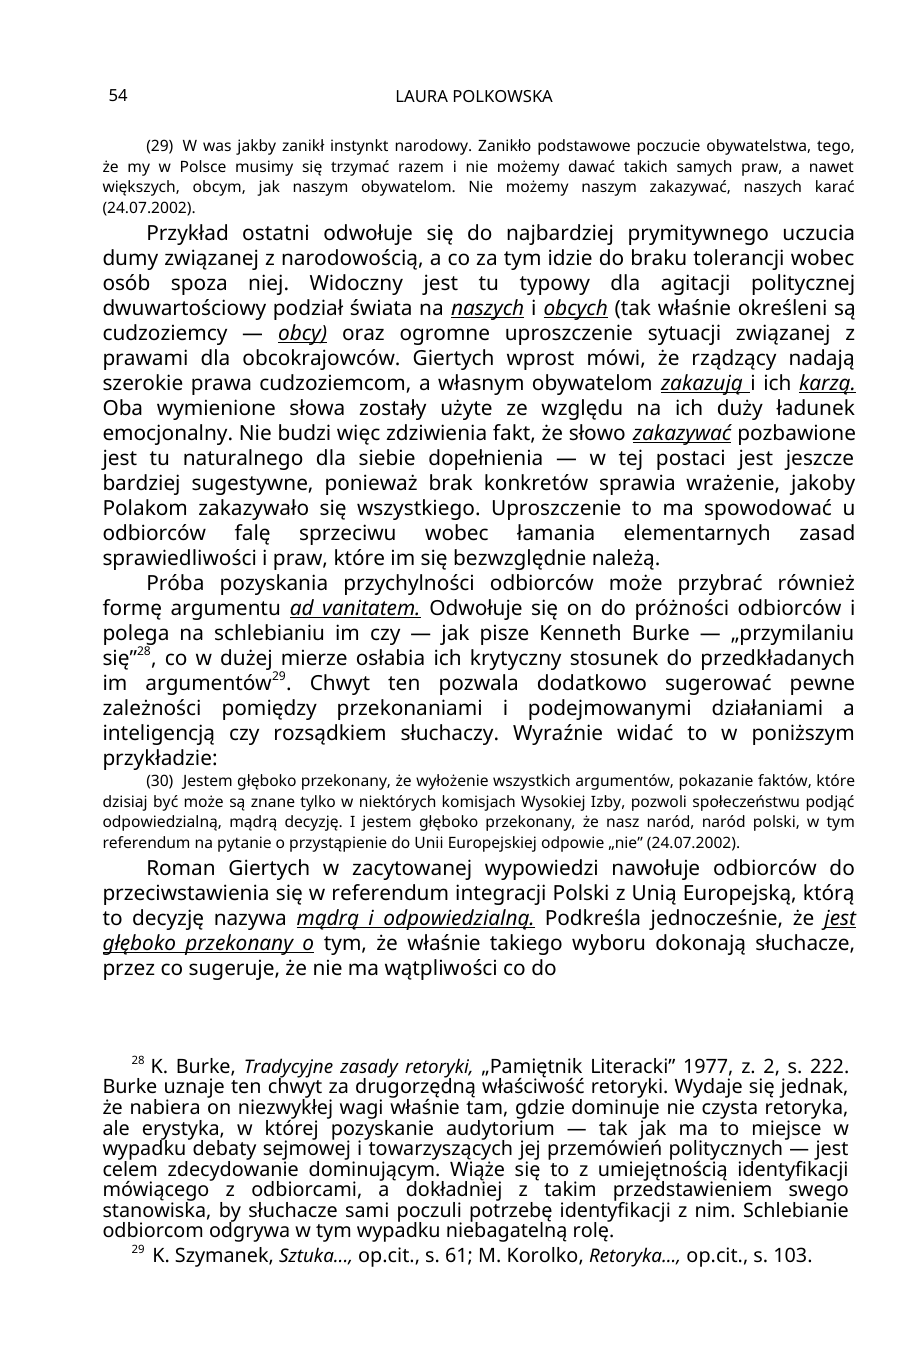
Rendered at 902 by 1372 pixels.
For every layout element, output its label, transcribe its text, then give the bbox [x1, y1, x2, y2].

text 54 [108, 88, 127, 105]
text Próba pozyskania przychylności odbiorców może przybrać również formę argumentu ad vanitatem. Odwołuje się on do próżności odbiorców i polega na schlebianiu im czy — jak pisze Kenneth Burke — „przymilaniu się”28, co w dużej mierze osłabia ich krytyczny stosunek do przedkładanych im argumentów29. Chwyt ten pozwala dodatkowo sugerować pewne zależności pomiędzy przekonaniami i podejmowanymi działaniami a inteligencją czy rozsądkiem słuchaczy. Wyraźnie widać to w poniższym przykładzie: [102, 570, 856, 770]
list Jestem głęboko przekonany, że wyłożenie wszystkich argumentów, pokazanie faktów, które dzisiaj być może są znane tylko w niektórych komisjach Wysokiej Izby, pozwoli społeczeństwu podjąć odpowiedzialną, mądrą decyzję. I jestem głęboko przekonany, że nasz naród, naród polski, w tym referendum na pytanie o przystąpienie do Unii Europejskiej odpowie „nie” (24.07.2002). [102, 770, 856, 852]
text Przykład ostatni odwołuje się do najbardziej prymitywnego uczucia dumy związanej z narodowością, a co za tym idzie do braku tolerancji wobec osób spoza niej. Widoczny jest tu typowy dla agitacji politycznej dwuwartościowy podział świata na naszych i obcych (tak właśnie określeni są cudzoziemcy — obcy) oraz ogromne uproszczenie sytuacji związanej z prawami dla obcokrajowców. Giertych wprost mówi, że rządzący nadają szerokie prawa cudzoziemcom, a własnym obywatelom zakazują i ich karzą. Oba wymienione słowa zostały użyte ze względu na ich duży ładunek emocjonalny. Nie budzi więc zdziwienia fakt, że słowo zakazywać pozbawione jest tu naturalnego dla siebie dopełnienia — w tej postaci jest jeszcze bardziej sugestywne, ponieważ brak konkretów sprawia wrażenie, jakoby Polakom zakazywało się wszystkiego. Uproszczenie to ma spowodować u odbiorców falę sprzeciwu wobec łamania elementarnych zasad sprawiedliwości i praw, które im się bezwzględnie należą. [102, 220, 856, 570]
text LAURA POLKOWSKA [395, 89, 553, 106]
text Roman Giertych w zacytowanej wypowiedzi nawołuje odbiorców do przeciwstawienia się w referendum integracji Polski z Unią Europejską, którą to decyzję nazywa mądrą i odpowiedzialną. Podkreśla jednocześnie, że jest głęboko przekonany o tym, że właśnie takiego wyboru dokonają słuchacze, przez co sugeruje, że nie ma wątpliwości co do [102, 855, 856, 980]
text 28 K. Burke, Tradycyjne zasady retoryki, „Pamiętnik Literacki” 1977, z. 2, s. 222. Burke uznaje ten chwyt za drugorzędną właściwość retoryki. Wydaje się jednak, że nabiera on niezwykłej wagi właśnie tam, gdzie dominuje nie czysta retoryka, ale erystyka, w której pozyskanie audytorium — tak jak ma to miejsce w wypadku debaty sejmowej i towarzyszących jej przemówień politycznych — jest celem zdecydowanie dominującym. Wiąże się to z umiejętnością identyfikacji mówiącego z odbiorcami, a dokładniej z takim przedstawieniem swego stanowiska, by słuchacze sami poczuli potrzebę identyfikacji z nim. Schlebianie odbiorcom odgrywa w tym wypadku niebagatelną rolę. [102, 1057, 850, 1242]
list W was jakby zanikł instynkt narodowy. Zanikło podstawowe poczucie obywatelstwa, tego, że my w Polsce musimy się trzymać razem i nie możemy dawać takich samych praw, a nawet większych, obcym, jak naszym obywatelom. Nie możemy naszym zakazywać, naszych karać (24.07.2002). [102, 135, 856, 217]
text 29 K. Szymanek, Sztuka..., op.cit., s. 61; M. Korolko, Retoryka..., op.cit., s. 103. [131, 1246, 850, 1266]
